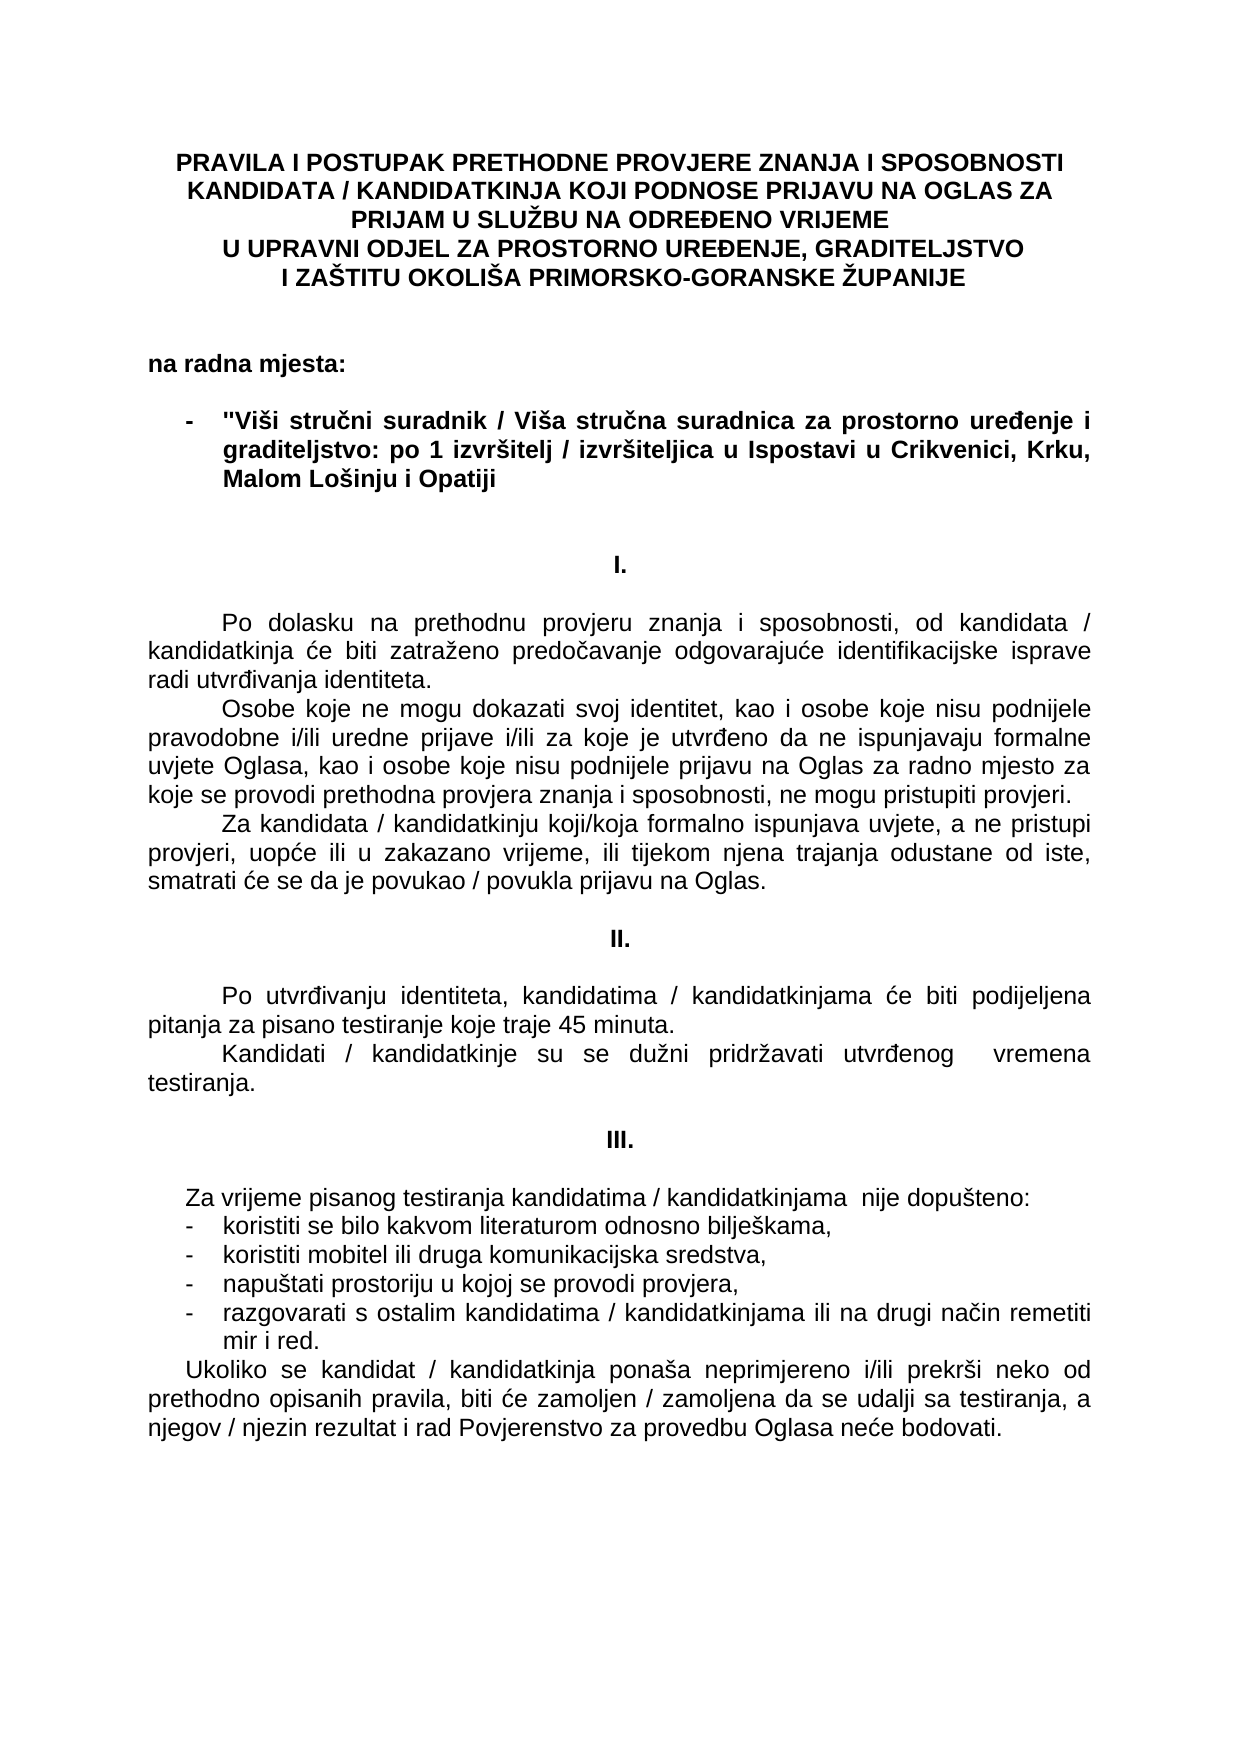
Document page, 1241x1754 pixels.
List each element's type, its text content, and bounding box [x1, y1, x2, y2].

text I. [148, 550, 1093, 579]
text na radna mjesta: [148, 349, 1093, 378]
text III. [148, 1125, 1093, 1154]
list ''Viši stručni suradnik / Viša stručna suradnica za prostorno uređenje i graditeljstvo: po 1 izvršitelj / izvršiteljica u Ispostavi u Crikvenici, Krku, Malom Lošinju i Opatiji [185, 406, 1093, 493]
text I ZAŠTITU OKOLIŠA PRIMORSKO-GORANSKE ŽUPANIJE [148, 263, 1093, 291]
list koristiti mobitel ili druga komunikacijska sredstva, [185, 1240, 1093, 1269]
text Po dolasku na prethodnu provjeru znanja i sposobnosti, od kandidata / kandidatkinja će biti zatraženo predočavanje odgovarajuće identifikacijske isprave radi utvrđivanja identiteta. [148, 608, 1093, 694]
text II. [148, 924, 1093, 953]
text Osobe koje ne mogu dokazati svoj identitet, kao i osobe koje nisu podnijele pravodobne i/ili uredne prijave i/ili za koje je utvrđeno da ne ispunjavaju formalne uvjete Oglasa, kao i osobe koje nisu podnijele prijavu na Oglas za radno mjesto za koje se provodi prethodna provjera znanja i sposobnosti, ne mogu pristupiti provjeri. [148, 694, 1093, 809]
text Kandidati / kandidatkinje su se dužni pridržavati utvrđenog vremena testiranja. [148, 1039, 1093, 1096]
text PRAVILA I POSTUPAK PRETHODNE PROVJERE ZNANJA I SPOSOBNOSTI KANDIDATA / KANDIDATKINJA KOJI PODNOSE PRIJAVU NA OGLAS ZA PRIJAM U SLUŽBU NA ODREĐENO VRIJEME [148, 148, 1093, 234]
text U UPRAVNI ODJEL ZA PROSTORNO UREĐENJE, GRADITELJSTVO [148, 234, 1093, 263]
text Za kandidata / kandidatkinju koji/koja formalno ispunjava uvjete, a ne pristupi provjeri, uopće ili u zakazano vrijeme, ili tijekom njena trajanja odustane od iste, smatrati će se da je povukao / povukla prijavu na Oglas. [148, 809, 1093, 895]
list napuštati prostoriju u kojoj se provodi provjera, [185, 1269, 1093, 1298]
list razgovarati s ostalim kandidatima / kandidatkinjama ili na drugi način remetiti mir i red. [185, 1298, 1093, 1355]
text Ukoliko se kandidat / kandidatkinja ponaša neprimjereno i/ili prekrši neko od prethodno opisanih pravila, biti će zamoljen / zamoljena da se udalji sa testiranja, a njegov / njezin rezultat i rad Povjerenstvo za provedbu Oglasa neće bodovati. [148, 1355, 1093, 1441]
list koristiti se bilo kakvom literaturom odnosno bilješkama, [185, 1211, 1093, 1240]
text Po utvrđivanju identiteta, kandidatima / kandidatkinjama će biti podijeljena pitanja za pisano testiranje koje traje 45 minuta. [148, 981, 1093, 1039]
text Za vrijeme pisanog testiranja kandidatima / kandidatkinjama nije dopušteno: [148, 1183, 1093, 1211]
